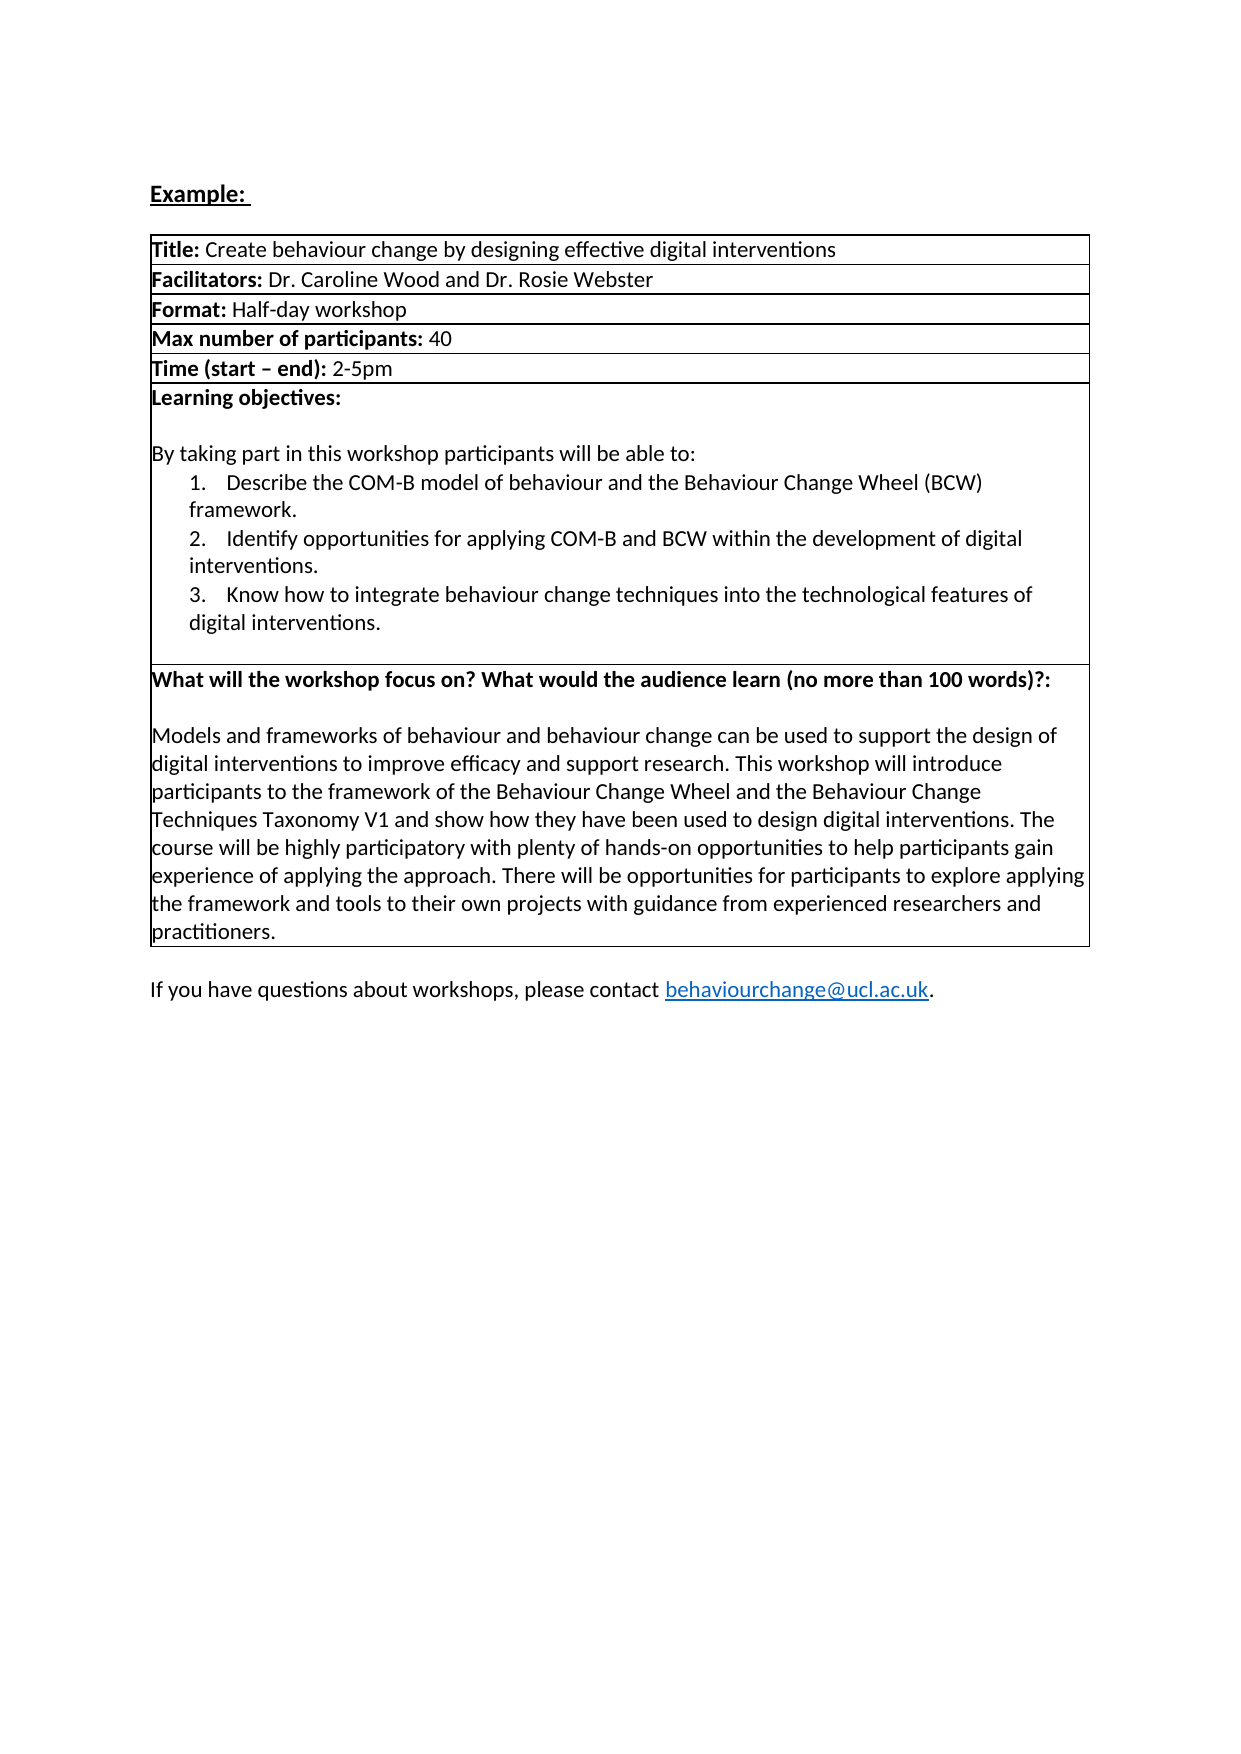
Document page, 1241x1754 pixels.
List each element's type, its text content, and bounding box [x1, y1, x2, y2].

table_cell What will the workshop focus on? What would the audience learn (no more than 100 words)?: Models and frameworks of behaviour and behaviour change can be used to support the design of digital interventions to improve efficacy and support research. This workshop will introduce participants to the framework of the Behaviour Change Wheel and the Behaviour Change Techniques Taxonomy V1 and show how they have been used to design digital interventions. The course will be highly participatory with plenty of hands-on opportunities to help participants gain experience of applying the approach. There will be opportunities for participants to explore applying the framework and tools to their own projects with guidance from experienced researchers and practitioners. [152, 665, 1089, 946]
table_header Title: Create behaviour change by designing effective digital interventions [152, 236, 1089, 264]
table_cell Time (start – end): 2-5pm [152, 354, 1089, 382]
table_cell Max number of participants: 40 [152, 325, 1089, 352]
table_cell Format: Half-day workshop [152, 295, 1089, 323]
table_cell Facilitators: Dr. Caroline Wood and Dr. Rosie Webster [152, 265, 1089, 293]
text If you have questions about workshops, please contact behaviourchange@ucl.ac.uk. [150, 975, 1090, 1003]
text Example: [150, 178, 1090, 208]
table_cell Learning objectives: By taking part in this workshop participants will be able to: Describe the COM-B model of behaviour and the Behaviour Change Wheel (BCW) framework. Identify opportunities for applying COM-B and BCW within the development of digital interventions. Know how to integrate behaviour change techniques into the technological features of digital interventions. [152, 384, 1089, 664]
